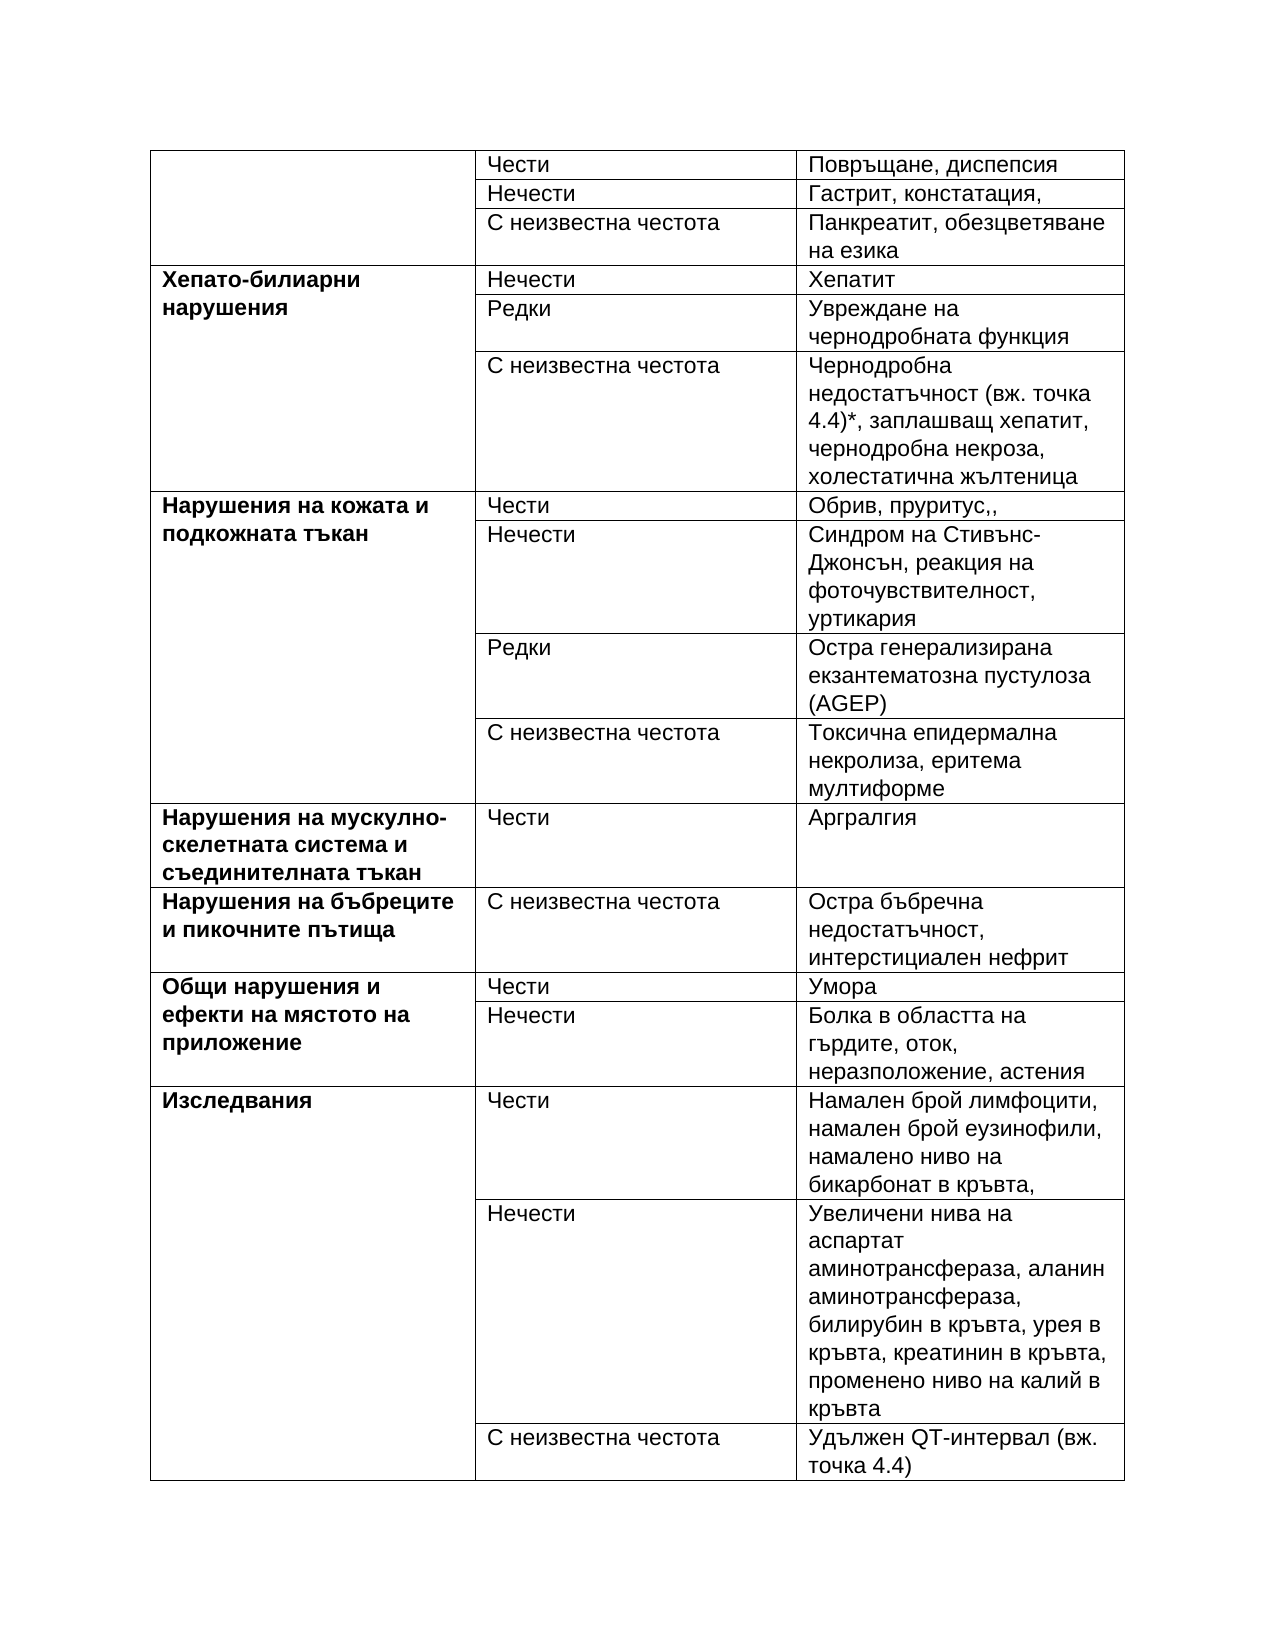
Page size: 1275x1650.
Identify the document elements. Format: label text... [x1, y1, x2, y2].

table_cell Умора [797, 973, 1124, 1001]
table_cell Болка в областта на гърдите, оток, неразположение, астения [797, 1002, 1124, 1086]
table_cell С неизвестна честота [476, 209, 796, 265]
table_cell Нечести [476, 521, 796, 633]
table_cell Нарушения на кожата и подкожната тъкан [151, 492, 475, 802]
table_cell Остра генерализирана екзантематозна пустулоза (AGEP) [797, 634, 1124, 718]
table_cell Нарушения на мускулно- скелетната система и съединителната тъкан [151, 804, 475, 887]
table_cell Синдром на Стивънс-Джонсън, реакция на фоточувствителност, уртикария [797, 521, 1124, 633]
table_cell Намален брой лимфоцити, намален брой еузинофили, намалено ниво на бикарбонат в кръвта, [797, 1087, 1124, 1198]
table_cell Изследвания [151, 1087, 475, 1480]
table_cell Редки [476, 634, 796, 718]
table_cell Нечести [476, 266, 796, 294]
table_cell Чести [476, 973, 796, 1001]
table_cell Чести [476, 151, 796, 179]
table_cell С неизвестна честота [476, 1424, 796, 1480]
table_cell Хепатит [797, 266, 1124, 294]
table_cell Остра бъбречна недостатъчност, интерстициален нефрит [797, 888, 1124, 972]
table_cell Чернодробна недостатъчност (вж. точка 4.4)*, заплашващ хепатит, чернодробна некроза, холестатична жълтеница [797, 352, 1124, 491]
table_cell Токсична епидермална некролиза, еритема мултиформе [797, 719, 1124, 802]
table_cell Нечести [476, 180, 796, 208]
table_cell Чести [476, 804, 796, 887]
table_cell Нечести [476, 1200, 796, 1423]
table_cell С неизвестна честота [476, 888, 796, 972]
table_cell Общи нарушения и ефекти на мястото на приложение [151, 973, 475, 1086]
table_cell Чести [476, 492, 796, 520]
table_cell Увеличени нива на аспартат аминотрансфераза, аланин аминотрансфераза, билирубин в кръвта, урея в кръвта, креатинин в кръвта, променено ниво на калий в кръвта [797, 1200, 1124, 1423]
table_cell Удължен QT-интервал (вж. точка 4.4) [797, 1424, 1124, 1480]
table_cell Обрив, пруритус,, [797, 492, 1124, 520]
table_cell Хепато-билиарни нарушения [151, 266, 475, 491]
table_cell Чести [476, 1087, 796, 1198]
table_cell Редки [476, 295, 796, 351]
table_cell Нечести [476, 1002, 796, 1086]
table_cell Повръщане, диспепсия [797, 151, 1124, 179]
table_cell Нарушения на бъбреците и пикочните пътища [151, 888, 475, 972]
table_cell Гастрит, констатация, [797, 180, 1124, 208]
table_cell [151, 151, 475, 265]
table_cell Панкреатит, обезцветяване на езика [797, 209, 1124, 265]
table_cell Аргралгия [797, 804, 1124, 887]
table_cell Увреждане на чернодробната функция [797, 295, 1124, 351]
table_cell С неизвестна честота [476, 352, 796, 491]
table_cell С неизвестна честота [476, 719, 796, 802]
